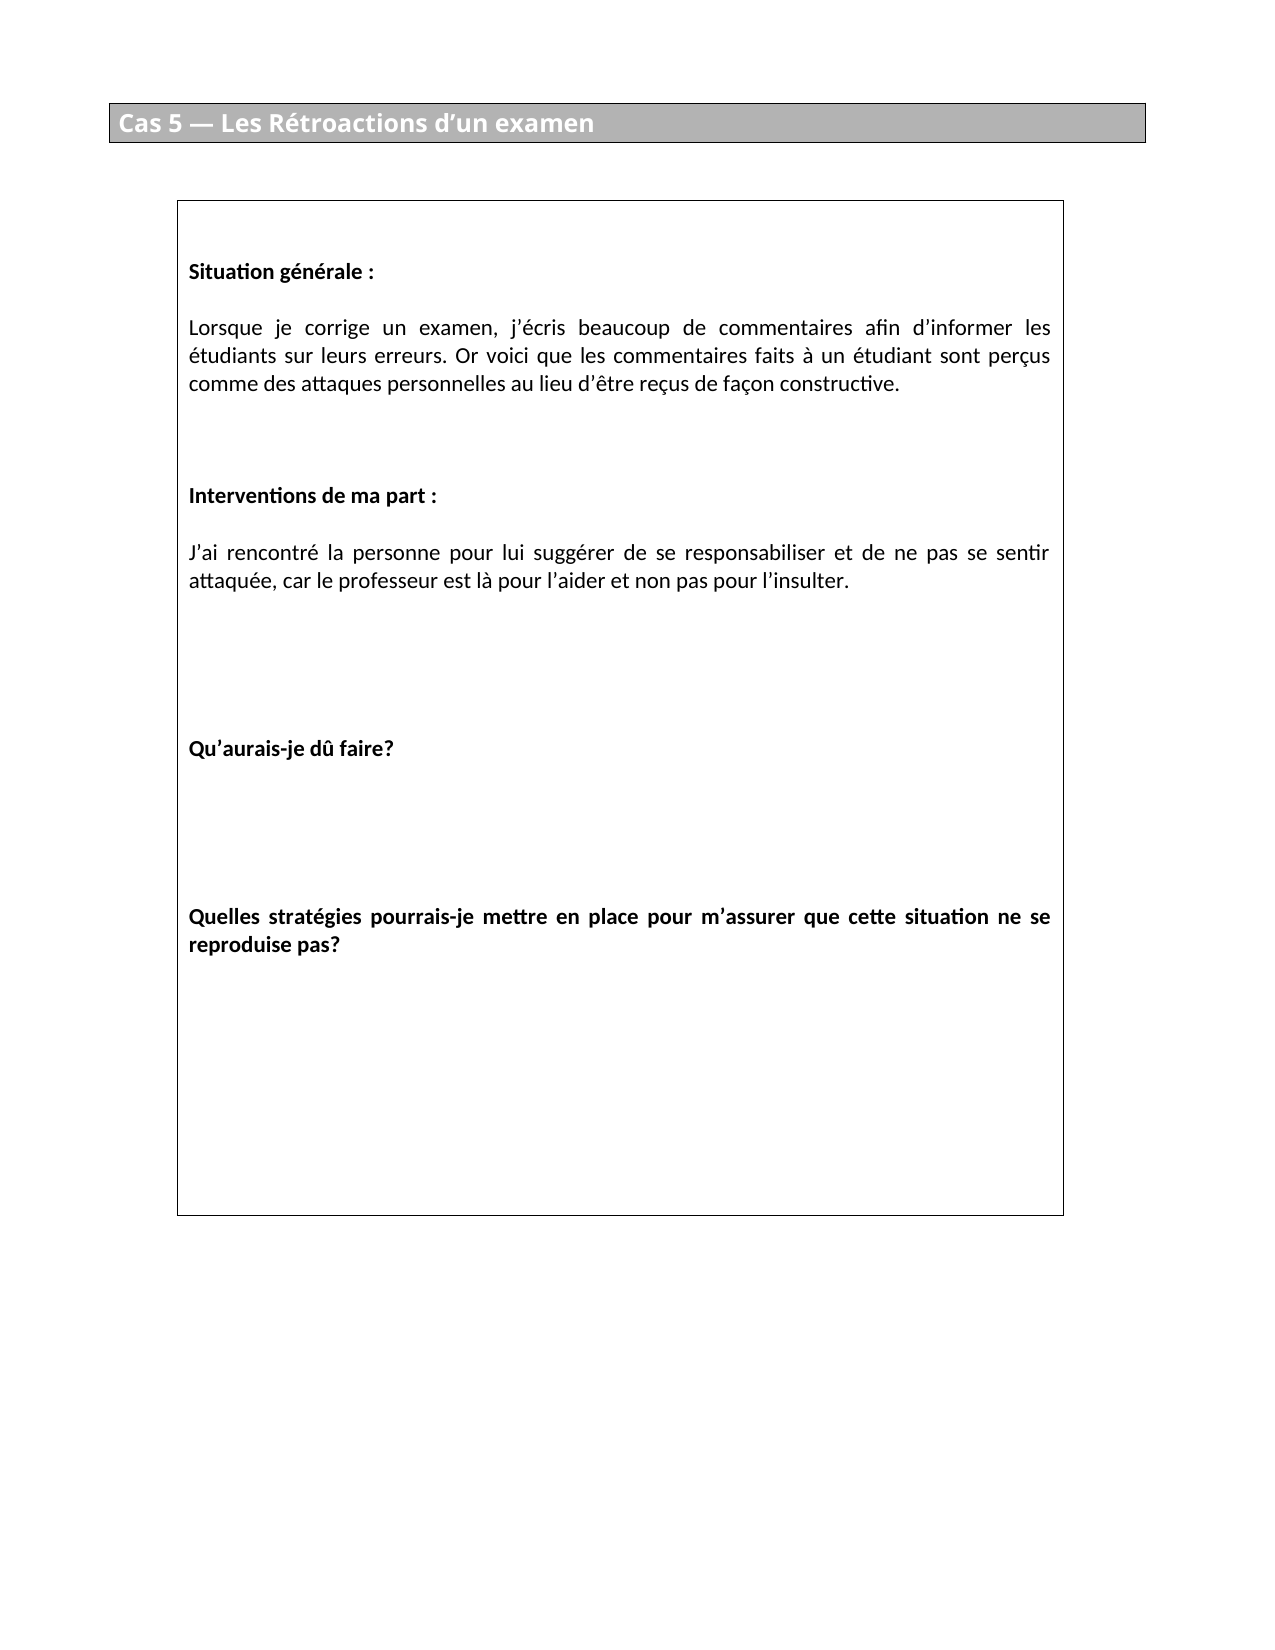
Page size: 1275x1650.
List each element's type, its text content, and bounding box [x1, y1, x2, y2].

subtitle Cas 5 — Les Rétroactions d’un examen [110, 104, 1145, 142]
table_header Situation générale : Lorsque je corrige un examen, j’écris beaucoup de commentaires afin d’informer les étudiants sur leurs erreurs. Or voici que les commentaires faits à un étudiant sont perçus comme des attaques personnelles au lieu d’être reçus de façon constructive. Interventions de ma part : J’ai rencontré la personne pour lui suggérer de se responsabiliser et de ne pas se sentir attaquée, car le professeur est là pour l’aider et non pas pour l’insulter. Qu’aurais-je dû faire? Quelles stratégies pourrais-je mettre en place pour m’assurer que cette situation ne se reproduise pas? [178, 201, 1063, 1215]
